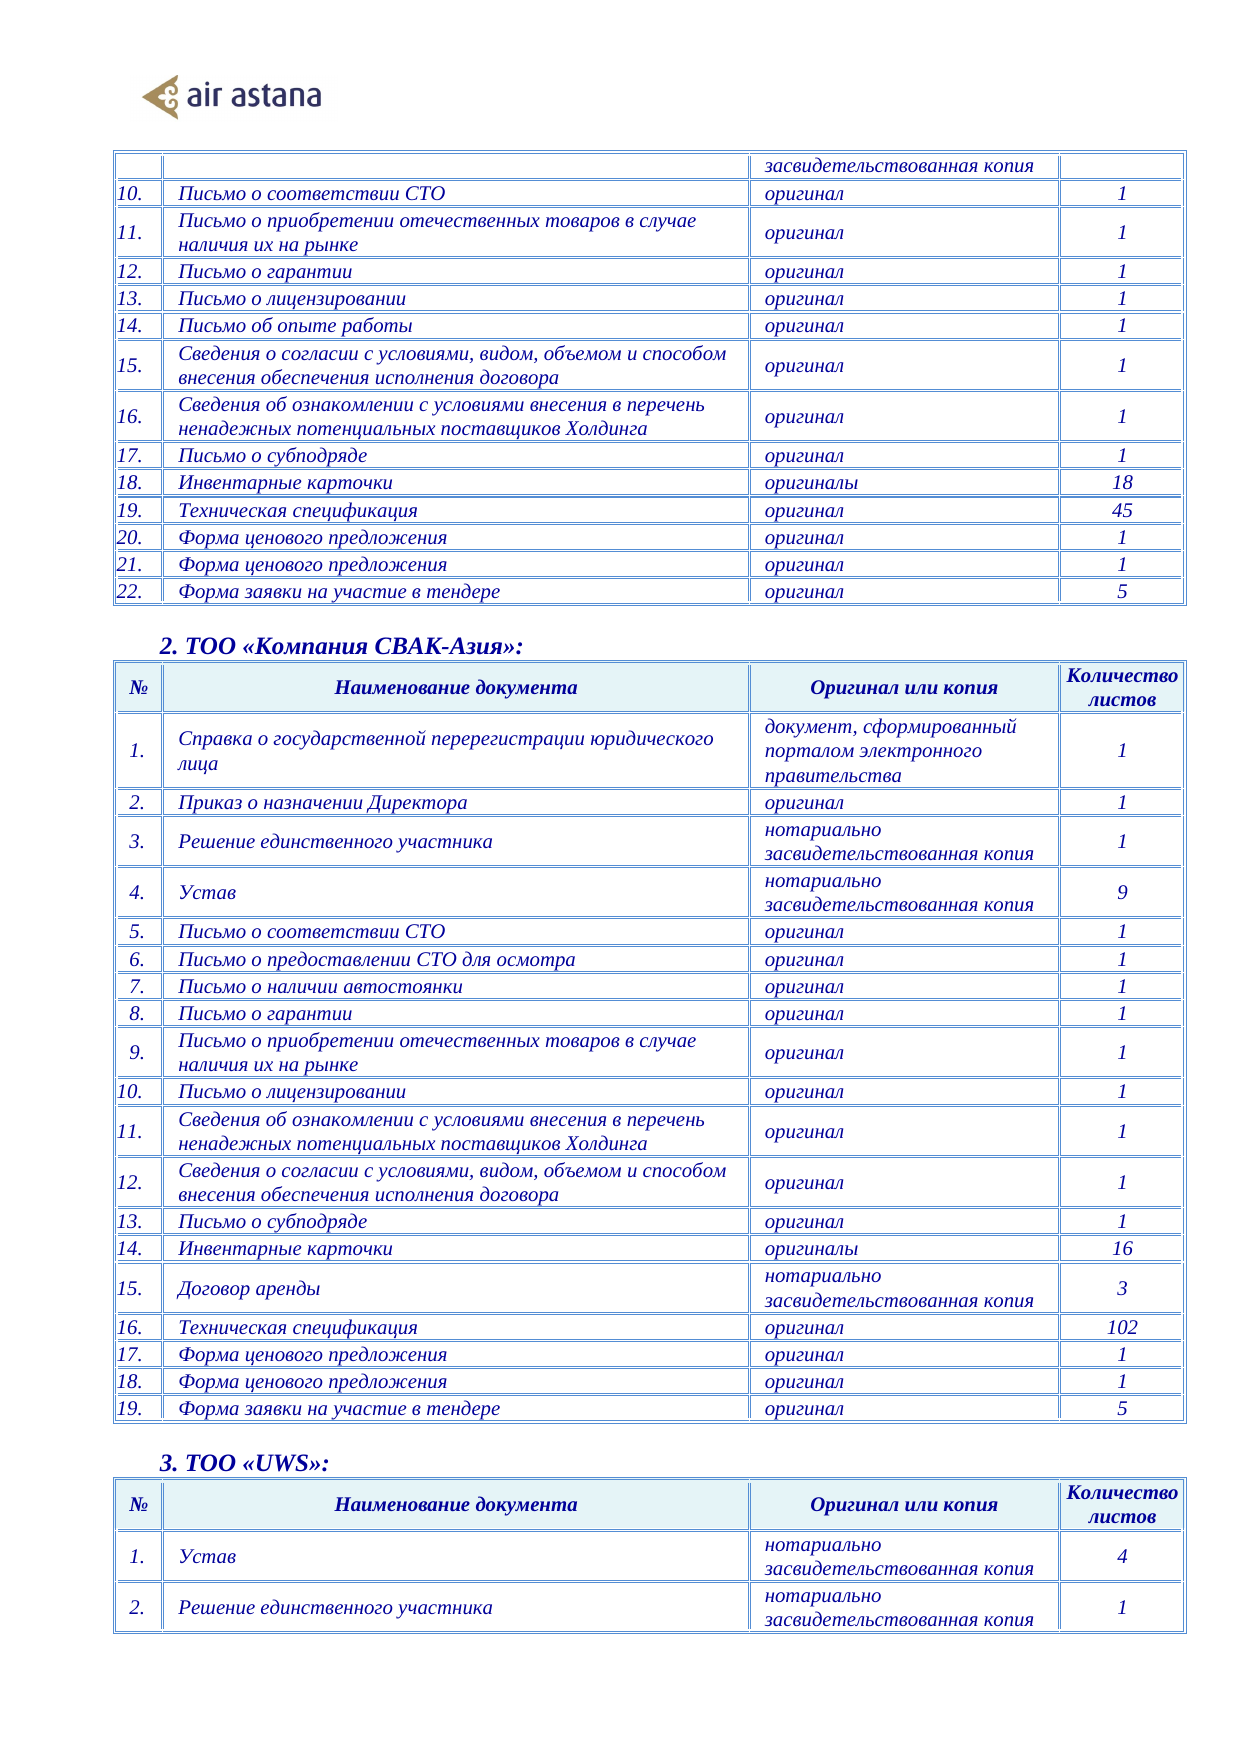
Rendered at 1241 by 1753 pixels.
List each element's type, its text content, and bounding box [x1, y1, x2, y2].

table_cell 1 [1061, 1104, 1183, 1155]
table_cell Справка о государственной перерегистрации юридического лица [164, 714, 748, 787]
table_cell Форма заявки на участие в тендере [163, 1396, 749, 1420]
table_cell Приказ о назначении Директора [164, 790, 748, 814]
table_cell [114, 576, 163, 603]
table_cell Письмо о соответствии СТО [164, 181, 748, 205]
table_cell [116, 1312, 161, 1339]
table_cell 1 [1059, 1076, 1185, 1103]
table_cell Письмо о гарантии [164, 259, 748, 283]
table_cell Письмо о наличии автостоянки [164, 974, 748, 998]
table_cell Письмо о лицензировании [164, 286, 748, 310]
table_cell 1 [1059, 711, 1185, 787]
table_cell оригинал [751, 974, 1058, 998]
table_cell [116, 1529, 161, 1580]
table_cell 1 [1059, 916, 1185, 943]
table_cell 1 [1061, 522, 1183, 549]
table_cell [116, 338, 161, 389]
table_cell 4 [1061, 1529, 1183, 1580]
table_cell Инвентарные карточки [164, 1236, 748, 1260]
table_cell [116, 389, 161, 440]
table_cell нотариально засвидетельствованная копия [751, 1264, 1058, 1312]
table_cell 1 [1059, 1025, 1185, 1076]
table_cell Сведения о согласии с условиями, видом, объемом и способом внесения обеспечения исполнения договора [164, 341, 748, 389]
table_cell оригинал [751, 525, 1058, 549]
table_cell оригинал [751, 1369, 1058, 1393]
table_cell 1 [1061, 549, 1183, 576]
table_cell [114, 998, 163, 1025]
table_cell оригинал [751, 1342, 1058, 1366]
table_cell 1 [1061, 971, 1183, 998]
table_header Оригинал или копия [749, 663, 1059, 711]
table_cell оригинал [751, 286, 1058, 310]
table_cell 1 [1059, 1580, 1183, 1631]
table_cell [114, 1233, 163, 1260]
table_cell Решение единственного участника [164, 817, 748, 865]
table_cell 1 [1059, 283, 1185, 310]
table_cell [116, 1104, 161, 1155]
table_cell 5 [1059, 576, 1185, 603]
table_cell 1 [1061, 1155, 1183, 1206]
table_cell 1 [1061, 1339, 1183, 1366]
table_cell оригинал [751, 341, 1058, 389]
table_cell нотариально засвидетельствованная копия [751, 868, 1058, 916]
table_cell оригинал [751, 919, 1058, 943]
table_cell оригинал [751, 498, 1058, 522]
table_cell Устав [164, 1532, 748, 1580]
table_cell [116, 549, 161, 576]
table_cell 1 [1059, 440, 1185, 467]
table_cell оригинал [751, 790, 1058, 814]
table_cell оригинал [751, 947, 1058, 971]
table_cell оригинал [751, 1209, 1058, 1233]
table_cell оригинал [751, 392, 1058, 440]
table_cell оригинал [751, 552, 1058, 576]
table_cell Письмо о гарантии [164, 1001, 748, 1025]
table_cell [116, 971, 161, 998]
table_cell 1 [1061, 787, 1183, 814]
table_cell Устав [164, 868, 748, 916]
table_cell Сведения об ознакомлении с условиями внесения в перечень ненадежных потенциальных поставщиков Холдинга [164, 1107, 748, 1155]
table_cell Письмо об опыте работы [164, 314, 748, 337]
table_cell Письмо о приобретении отечественных товаров в случае наличия их на рынке [164, 208, 748, 256]
table_cell 1 [1061, 814, 1183, 865]
table_cell оригинал [751, 443, 1058, 467]
table_header № [114, 1478, 163, 1528]
table_cell [114, 1206, 163, 1233]
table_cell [163, 154, 749, 177]
table_cell [116, 205, 161, 256]
table_cell [116, 522, 161, 549]
table_cell [116, 814, 161, 865]
table_cell 1 [1061, 338, 1183, 389]
table_cell оригинал [751, 1107, 1058, 1155]
table_cell 102 [1061, 1312, 1183, 1339]
table_cell документ, сформированный порталом электронного правительства [751, 714, 1058, 787]
table_cell [114, 1393, 163, 1420]
table_header Наименование документа [163, 1480, 749, 1528]
table_cell оригинал [751, 1158, 1058, 1206]
table_cell 1 [1059, 1206, 1185, 1233]
table_cell Письмо о предоставлении СТО для осмотра [164, 947, 748, 971]
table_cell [749, 1583, 1059, 1631]
text 2. ТОО «Компания СВАК-Азия»: [122, 631, 1181, 660]
table_cell [114, 310, 163, 337]
table_cell 1 [1061, 389, 1183, 440]
table_cell Техническая спецификация [164, 1315, 748, 1339]
table_cell [114, 865, 163, 916]
table_cell Сведения о согласии с условиями, видом, объемом и способом внесения обеспечения исполнения договора [164, 1158, 748, 1206]
table_cell Форма ценового предложения [164, 1342, 748, 1366]
table_cell 16 [1059, 1233, 1185, 1260]
table_cell оригинал [749, 579, 1059, 603]
table_cell [116, 1339, 161, 1366]
table_cell оригинал [751, 208, 1058, 256]
table_cell оригинал [751, 1315, 1058, 1339]
table_cell оригинал [751, 314, 1058, 337]
table_cell [114, 1025, 163, 1076]
table_cell оригинал [751, 181, 1058, 205]
table_cell [114, 440, 163, 467]
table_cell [749, 154, 1059, 177]
table_cell оригинал [751, 1028, 1058, 1076]
table_cell [114, 256, 163, 283]
table_cell Письмо о субподряде [164, 1209, 748, 1233]
table_cell 1 [1059, 256, 1185, 283]
table_cell 4 [1059, 154, 1183, 177]
table_cell Инвентарные карточки [164, 470, 748, 494]
table_cell Форма ценового предложения [164, 1369, 748, 1393]
table_cell Форма ценового предложения [164, 525, 748, 549]
table_cell оригинал [749, 1396, 1059, 1420]
table_cell 18 [1059, 467, 1185, 494]
picture [129, 75, 338, 122]
table_header № [114, 661, 163, 711]
table_cell Форма заявки на участие в тендере [163, 579, 749, 603]
table_cell [116, 1580, 163, 1631]
table_cell [114, 151, 163, 177]
table_cell [116, 1155, 161, 1206]
table_cell 5 [1059, 1393, 1185, 1420]
table_header Количество листов [1059, 663, 1183, 711]
table_cell Форма ценового предложения [164, 552, 748, 576]
table_cell [114, 1366, 163, 1393]
table_cell оригиналы [751, 470, 1058, 494]
table_cell [114, 494, 163, 522]
table_cell [114, 1076, 163, 1103]
table_cell нотариально засвидетельствованная копия [751, 817, 1058, 865]
table_cell Техническая спецификация [164, 498, 748, 522]
table_cell [116, 944, 161, 971]
table_cell 45 [1059, 494, 1185, 522]
table_cell 1 [1059, 310, 1185, 337]
table_cell Решение единственного участника [163, 1583, 749, 1631]
text 3. ТОО «UWS»: [122, 1448, 1181, 1477]
table_cell Письмо о лицензировании [164, 1079, 748, 1103]
table_cell оригинал [751, 1001, 1058, 1025]
table_cell оригиналы [751, 1236, 1058, 1260]
table_cell 1 [1059, 1366, 1185, 1393]
table_cell [116, 178, 161, 205]
table_cell Договор аренды [164, 1264, 748, 1312]
table_cell 1 [1061, 944, 1183, 971]
table_cell 9 [1059, 865, 1185, 916]
table_header Оригинал или копия [749, 1480, 1059, 1528]
table_cell [116, 787, 161, 814]
table_cell оригинал [751, 1079, 1058, 1103]
table_cell Письмо о субподряде [164, 443, 748, 467]
table_header Количество листов [1059, 1480, 1183, 1528]
table_cell 1 [1061, 178, 1183, 205]
table_cell [114, 283, 163, 310]
table_cell [114, 467, 163, 494]
table_cell [114, 711, 163, 787]
table_cell 3 [1059, 1260, 1185, 1312]
table_cell [114, 916, 163, 943]
table_cell Письмо о приобретении отечественных товаров в случае наличия их на рынке [164, 1028, 748, 1076]
table_cell Сведения об ознакомлении с условиями внесения в перечень ненадежных потенциальных поставщиков Холдинга [164, 392, 748, 440]
table_cell [114, 1260, 163, 1312]
table_cell нотариально засвидетельствованная копия [751, 1532, 1058, 1580]
table_cell оригинал [751, 259, 1058, 283]
table_header Наименование документа [163, 663, 749, 711]
table_cell Письмо о соответствии СТО [164, 919, 748, 943]
table_cell 1 [1059, 998, 1185, 1025]
table_cell 1 [1061, 205, 1183, 256]
